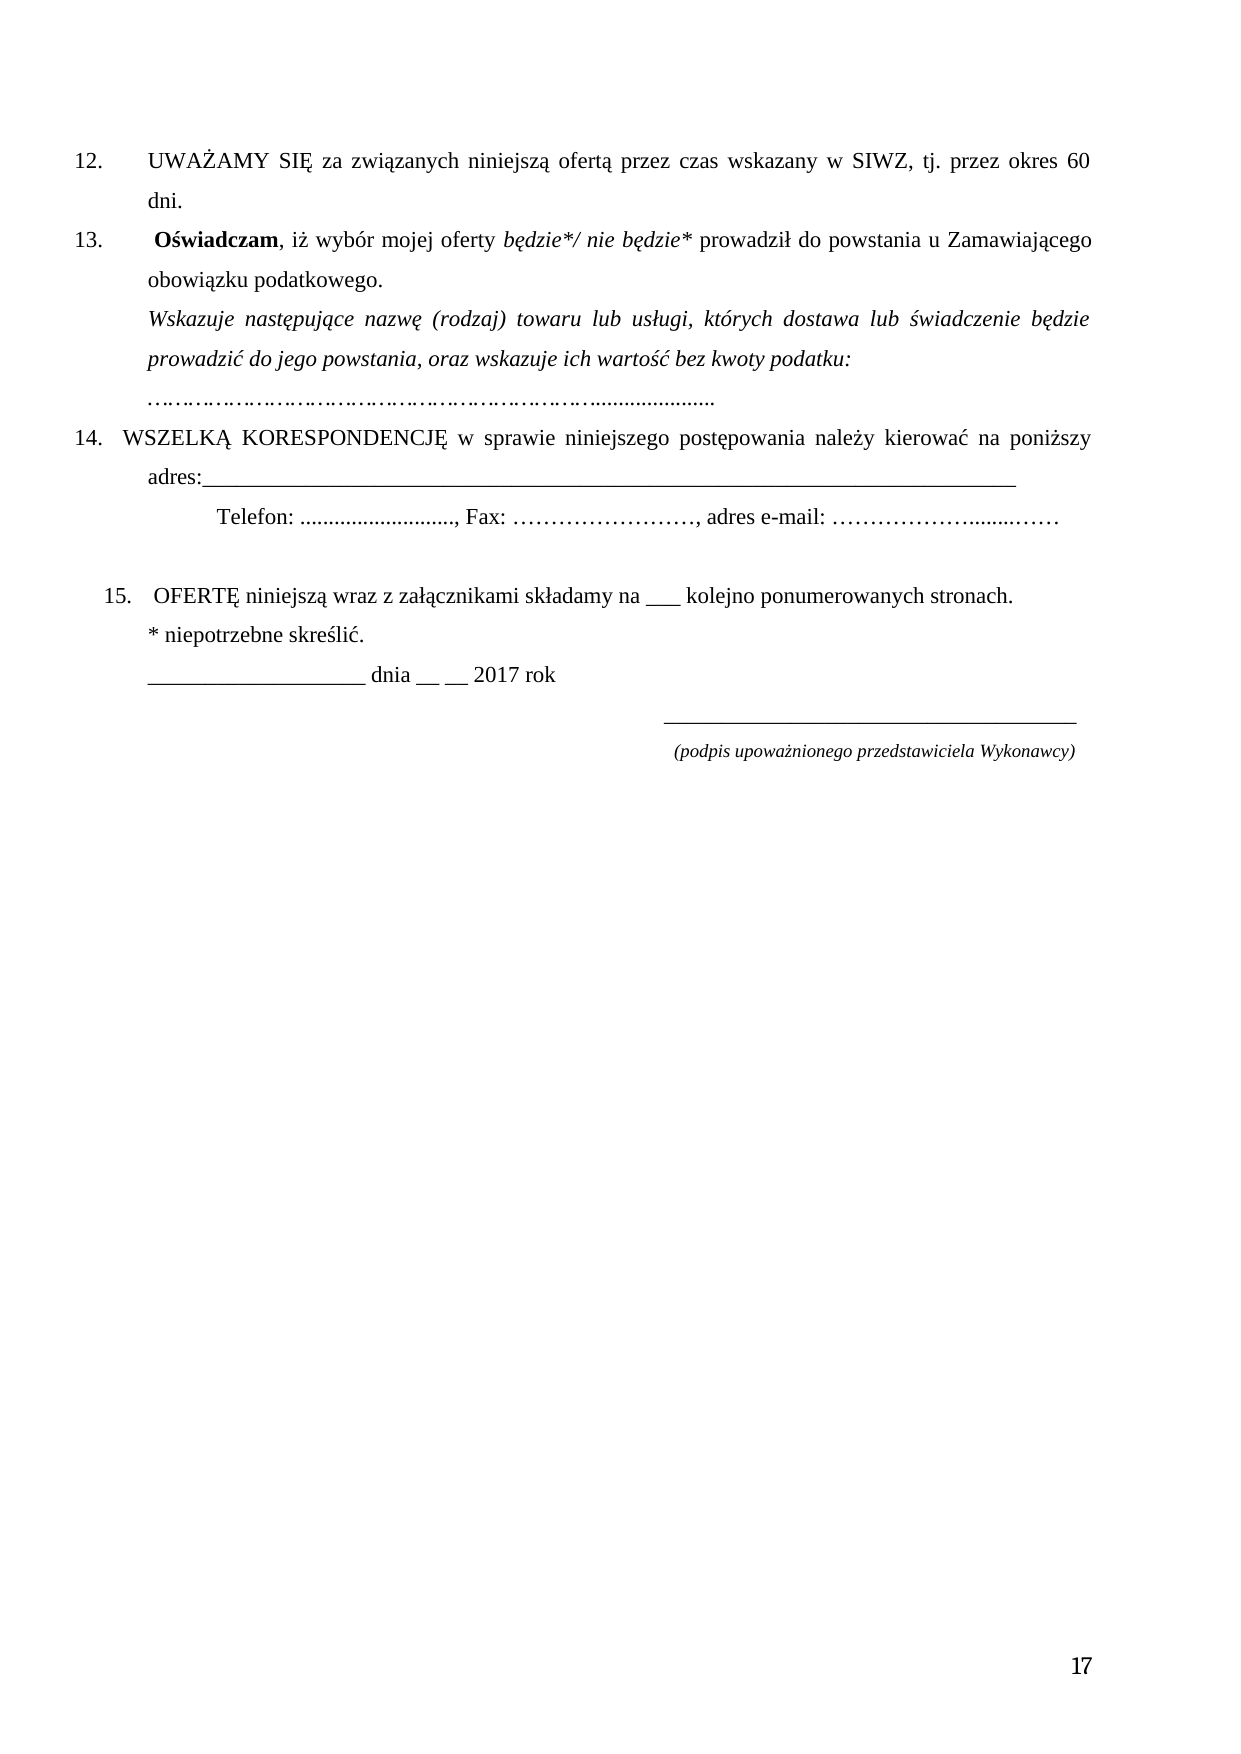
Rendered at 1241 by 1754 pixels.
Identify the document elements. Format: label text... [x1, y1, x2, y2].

text Telefon: ..........................., Fax: ……………………, adres e-mail: ………………........…… [148, 503, 1093, 529]
text 12. UWAŻAMY SIĘ za związanych niniejszą ofertą przez czas wskazany w SIWZ, tj. przez okres 60 dni. [74, 148, 1093, 213]
text Wskazuje następujące nazwę (rodzaj) towaru lub usługi, których dostawa lub świadczenie będzie prowadzić do jego powstania, oraz wskazuje ich wartość bez kwoty podatku: [148, 306, 1093, 371]
text …………………………………………………………..................... [148, 384, 1093, 411]
text 15. OFERTĘ niniejszą wraz z załącznikami składamy na ___ kolejno ponumerowanych stronach. [88, 582, 1093, 608]
text 14. WSZELKĄ KORESPONDENCJĘ w sprawie niniejszego postępowania należy kierować na poniższy adres:_______________________________________________________________________ [74, 424, 1093, 490]
text * niepotrzebne skreślić. [148, 621, 1093, 648]
text 13. Oświadczam, iż wybór mojej oferty będzie*/ nie będzie* prowadził do powstania u Zamawiającego obowiązku podatkowego. [74, 227, 1093, 292]
text ___________________ dnia __ __ 2017 rok [148, 661, 1093, 687]
text ____________________________________ [148, 700, 1093, 727]
text (podpis upoważnionego przedstawiciela Wykonawcy) [148, 740, 1093, 761]
